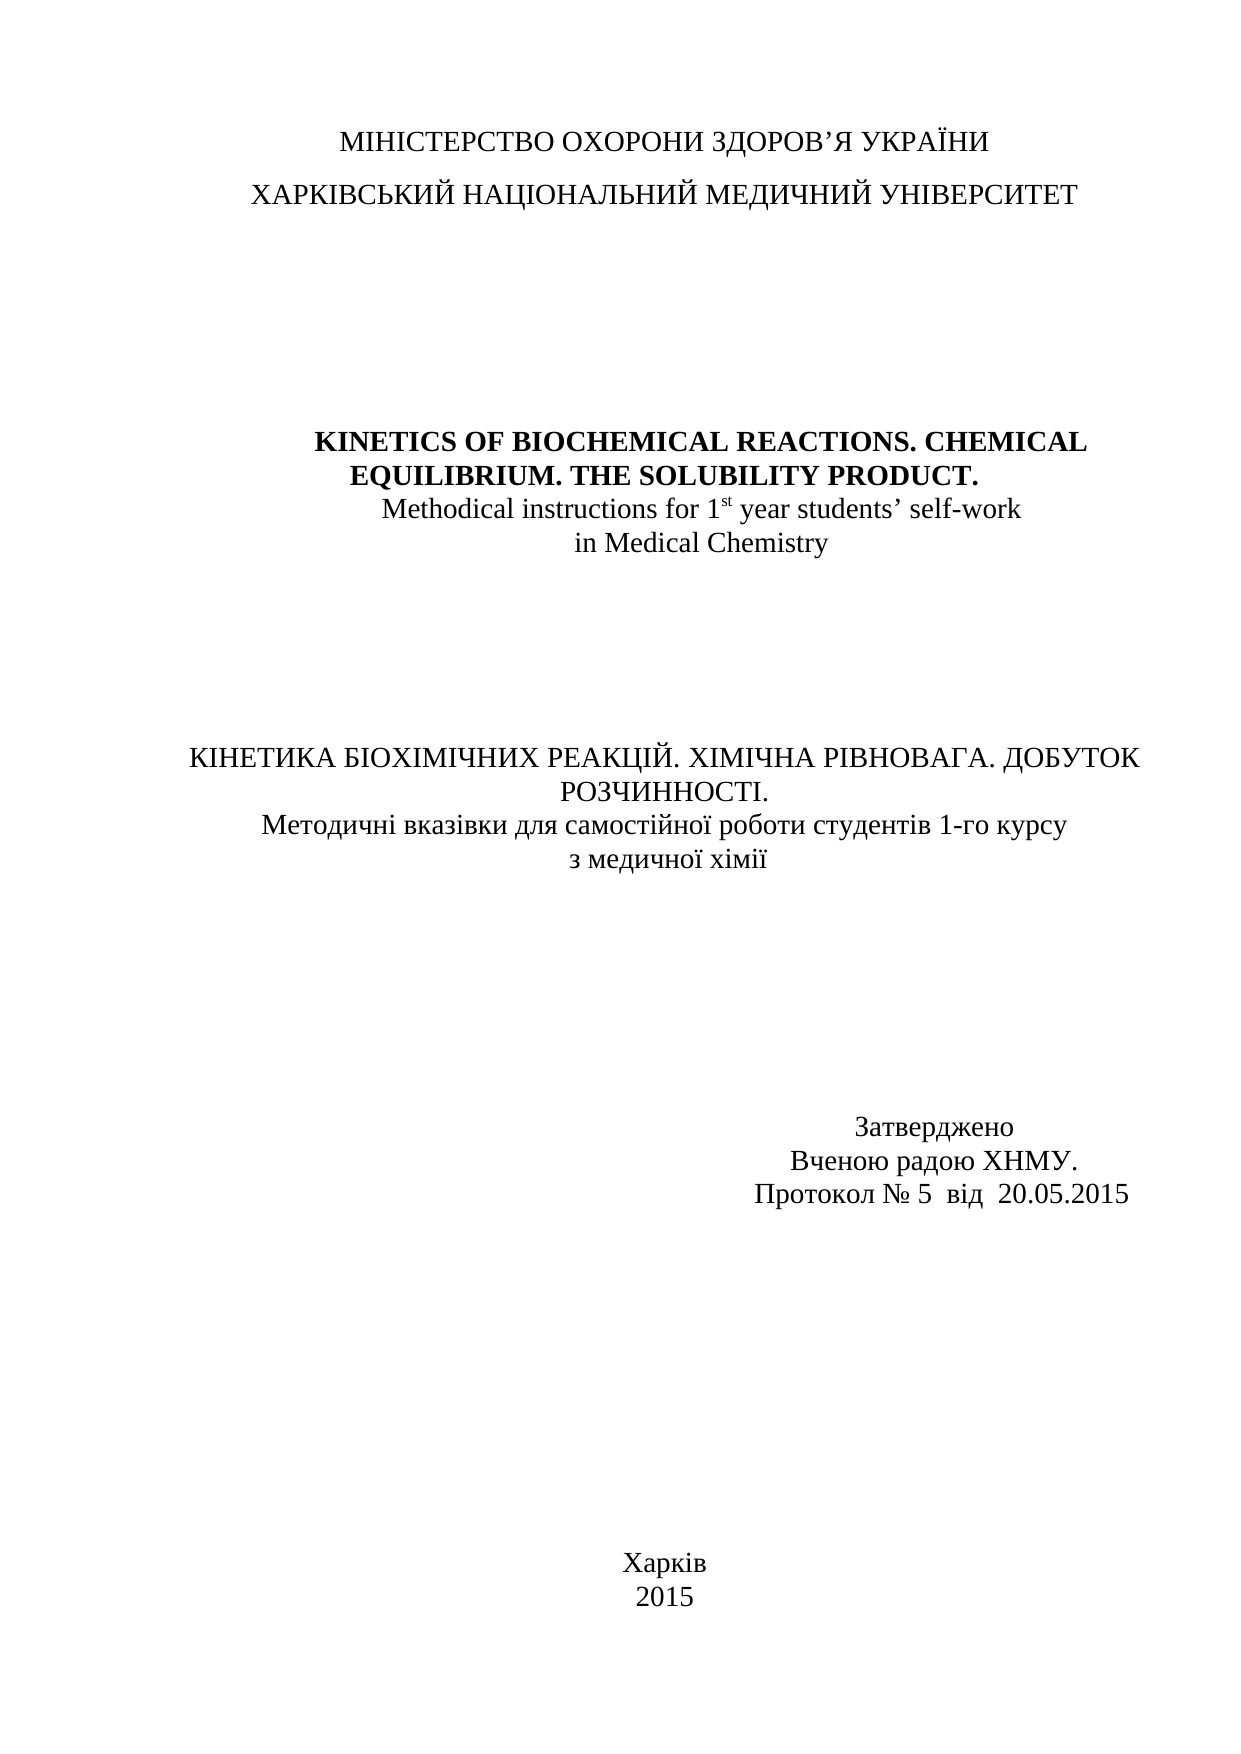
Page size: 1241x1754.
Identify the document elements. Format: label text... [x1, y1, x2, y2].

text Методичні вказівки для самостійної роботи студентів 1-го курсу [177, 807, 1152, 841]
text 2015 [177, 1579, 1152, 1612]
text Харків [177, 1545, 1152, 1579]
text з медичної хімії [177, 841, 1152, 874]
text Kinetics of biochemical reactions. Chemical equilibrium. The solubility product. [177, 424, 1152, 491]
text ХАРКІВСЬКИЙ НАЦІОНАЛЬНИЙ МЕДИЧНИЙ УНІВЕРСИТЕТ [177, 177, 1152, 211]
text Затверджено [177, 1109, 1152, 1143]
text in Medical Chemistry [177, 525, 1152, 558]
text Протокол № 5 від 20.05.2015 [177, 1176, 1152, 1210]
text КІНЕТИКА БІОХІМІЧНИХ РЕАКЦІЙ. ХІМІЧНА РІВНОВАГА. ДОБУТОК РОЗЧИННОСТІ. [177, 740, 1152, 807]
text МІНІСТЕРСТВО ОХОРОНИ ЗДОРОВ’Я УКРАЇНИ [177, 118, 1152, 158]
text Вченою радою ХНМУ. [177, 1143, 1152, 1176]
text Methodical instructions for 1st year students’ self-work [177, 491, 1152, 525]
